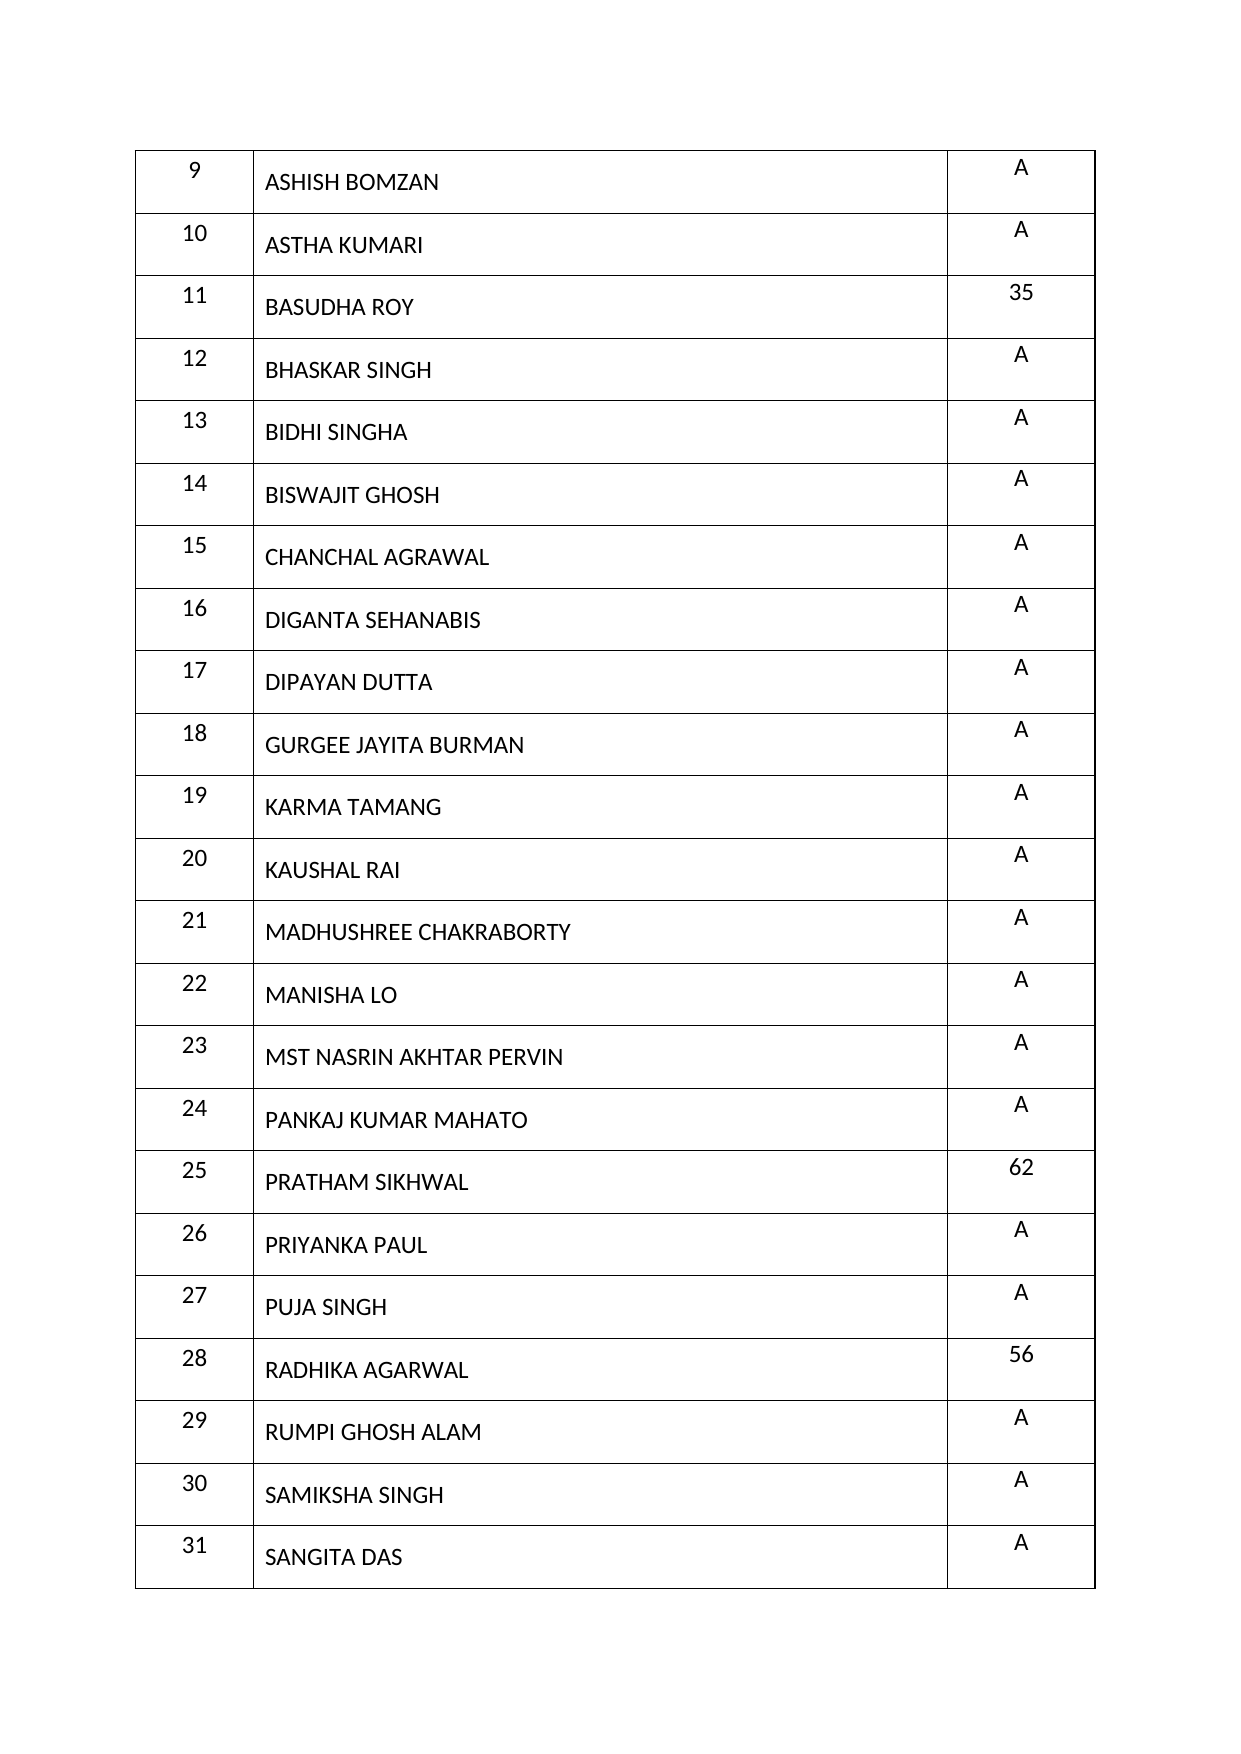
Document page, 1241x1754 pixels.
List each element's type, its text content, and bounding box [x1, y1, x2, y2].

table_cell 30 [136, 1464, 253, 1525]
table_cell A [948, 839, 1094, 900]
table_cell ASHISH BOMZAN [254, 151, 947, 212]
table_cell A [948, 464, 1094, 525]
table_cell A [948, 401, 1094, 462]
table_cell 17 [136, 651, 253, 712]
table_cell A [948, 1401, 1094, 1462]
table_cell 35 [948, 276, 1094, 337]
table_cell 15 [136, 526, 253, 587]
table_cell A [948, 526, 1094, 587]
table_cell 25 [136, 1151, 253, 1212]
table_cell SANGITA DAS [254, 1526, 947, 1587]
table_cell 14 [136, 464, 253, 525]
table_cell A [948, 901, 1094, 962]
table_cell CHANCHAL AGRAWAL [254, 526, 947, 587]
table_cell A [948, 651, 1094, 712]
table_cell BHASKAR SINGH [254, 339, 947, 400]
table_cell A [948, 1214, 1094, 1275]
table_cell 62 [948, 1151, 1094, 1212]
table_cell MANISHA LO [254, 964, 947, 1025]
table_cell BASUDHA ROY [254, 276, 947, 337]
table_cell SAMIKSHA SINGH [254, 1464, 947, 1525]
table_cell KARMA TAMANG [254, 776, 947, 837]
table_cell 19 [136, 776, 253, 837]
table_cell 28 [136, 1339, 253, 1400]
table_cell 22 [136, 964, 253, 1025]
table_cell ASTHA KUMARI [254, 214, 947, 275]
table_cell 16 [136, 589, 253, 650]
table_cell 18 [136, 714, 253, 775]
table_cell 24 [136, 1089, 253, 1150]
table_cell 11 [136, 276, 253, 337]
table_cell DIPAYAN DUTTA [254, 651, 947, 712]
table_cell PRATHAM SIKHWAL [254, 1151, 947, 1212]
table_cell KAUSHAL RAI [254, 839, 947, 900]
table_cell 20 [136, 839, 253, 900]
table_cell A [948, 1276, 1094, 1337]
table_cell MST NASRIN AKHTAR PERVIN [254, 1026, 947, 1087]
table_cell MADHUSHREE CHAKRABORTY [254, 901, 947, 962]
table_cell A [948, 151, 1094, 212]
table_cell PUJA SINGH [254, 1276, 947, 1337]
table_cell 27 [136, 1276, 253, 1337]
table_cell A [948, 964, 1094, 1025]
table_cell A [948, 1026, 1094, 1087]
table_cell BIDHI SINGHA [254, 401, 947, 462]
table_cell 10 [136, 214, 253, 275]
table_cell DIGANTA SEHANABIS [254, 589, 947, 650]
table_cell 13 [136, 401, 253, 462]
table_cell 23 [136, 1026, 253, 1087]
table_cell BISWAJIT GHOSH [254, 464, 947, 525]
table_cell 21 [136, 901, 253, 962]
table_cell A [948, 714, 1094, 775]
table_cell 29 [136, 1401, 253, 1462]
table_cell PANKAJ KUMAR MAHATO [254, 1089, 947, 1150]
table_cell A [948, 1526, 1094, 1587]
table_cell A [948, 214, 1094, 275]
table_cell A [948, 339, 1094, 400]
table_cell 26 [136, 1214, 253, 1275]
table_cell 31 [136, 1526, 253, 1587]
table_cell A [948, 589, 1094, 650]
table_cell RUMPI GHOSH ALAM [254, 1401, 947, 1462]
table_cell GURGEE JAYITA BURMAN [254, 714, 947, 775]
table_cell 12 [136, 339, 253, 400]
table_cell 56 [948, 1339, 1094, 1400]
table_cell PRIYANKA PAUL [254, 1214, 947, 1275]
table_cell RADHIKA AGARWAL [254, 1339, 947, 1400]
table_cell A [948, 1464, 1094, 1525]
table_cell A [948, 1089, 1094, 1150]
table_cell 9 [136, 151, 253, 212]
table_cell A [948, 776, 1094, 837]
